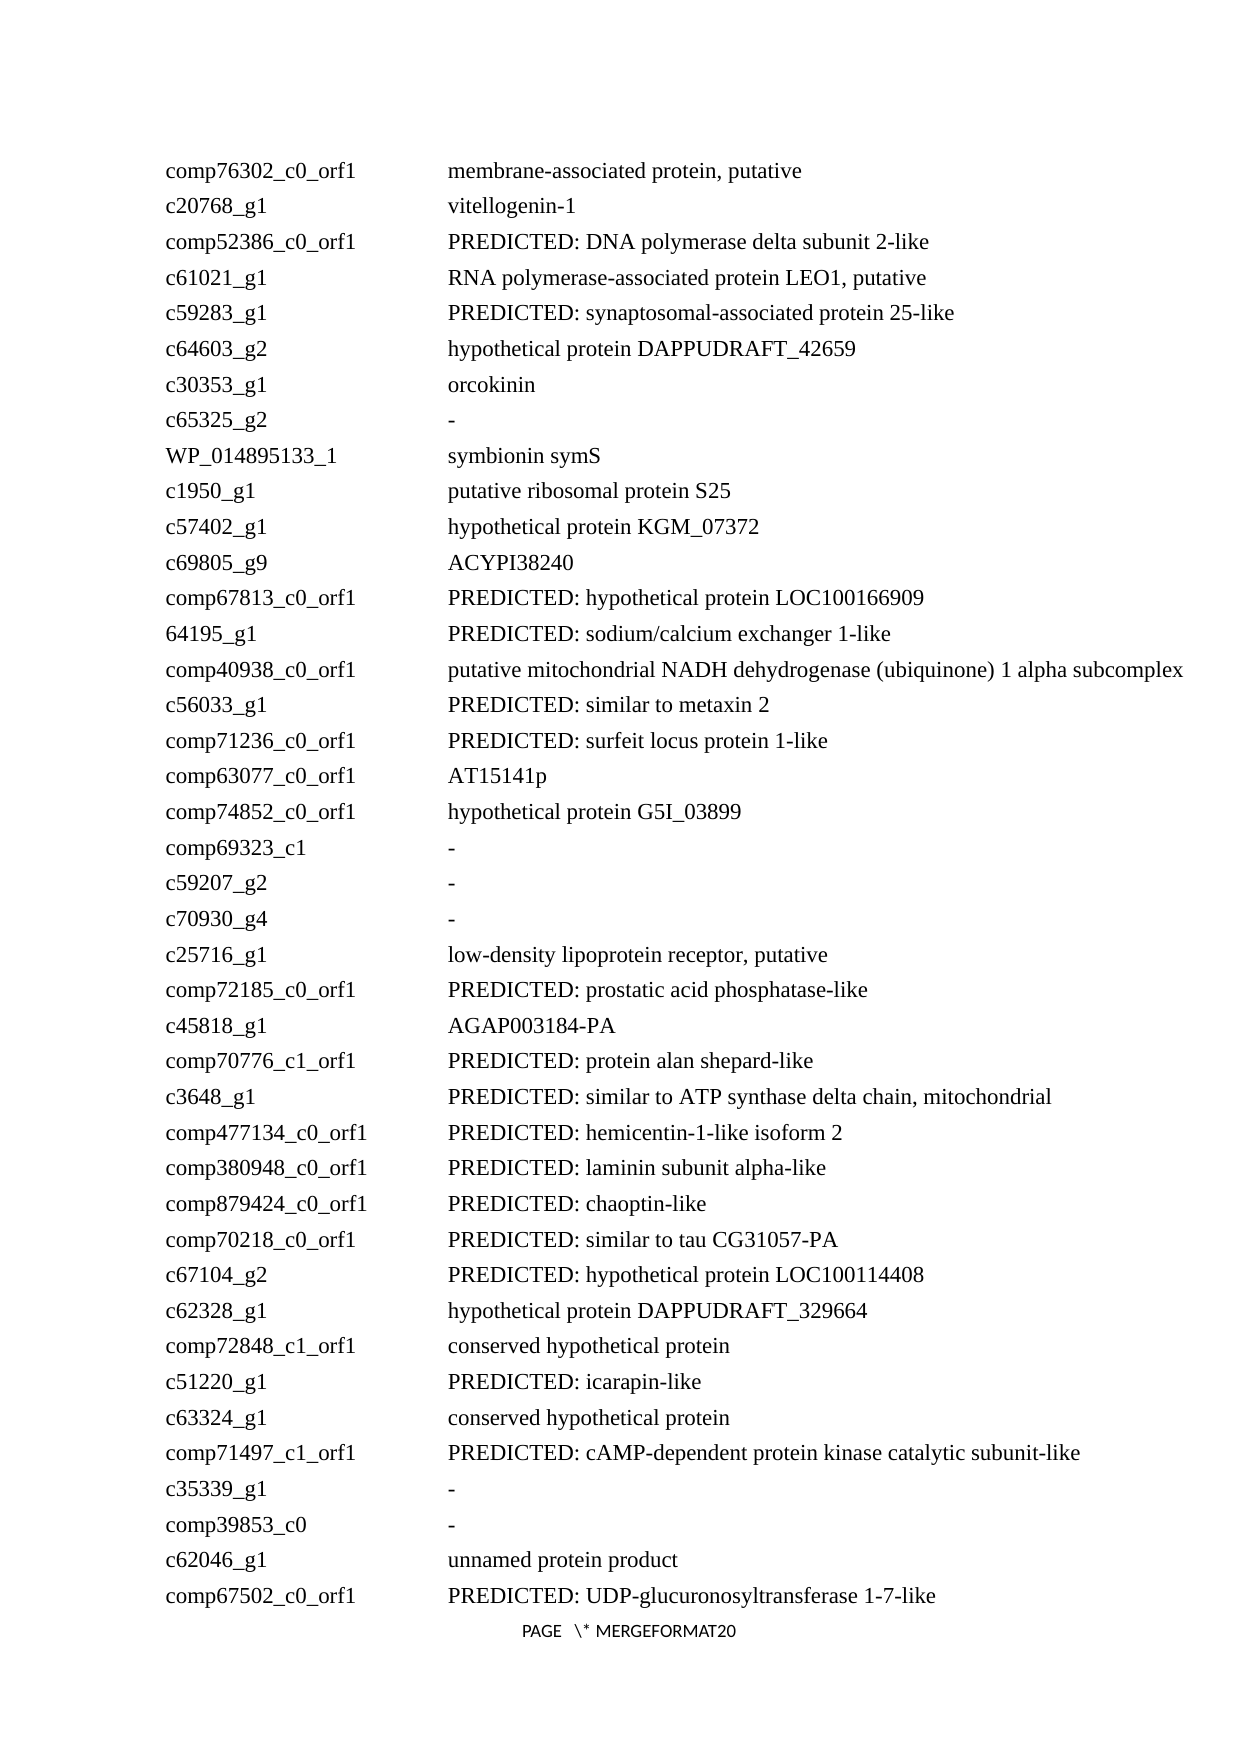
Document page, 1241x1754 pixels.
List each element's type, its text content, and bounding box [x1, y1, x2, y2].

table_cell c1950_g1 [164, 473, 446, 508]
table_cell comp380948_c0_orf1 [164, 1150, 446, 1185]
table_cell c62328_g1 [164, 1292, 446, 1328]
table_cell comp67813_c0_orf1 [164, 580, 446, 615]
table_cell PREDICTED: chaoptin-like [446, 1185, 1240, 1221]
table_cell c67104_g2 [164, 1257, 446, 1292]
table_cell vitellogenin-1 [446, 188, 1240, 223]
table_cell comp72848_c1_orf1 [164, 1328, 446, 1363]
table_cell PREDICTED: hypothetical protein LOC100114408 [446, 1257, 1240, 1292]
table_cell c69805_g9 [164, 544, 446, 580]
table_cell c65325_g2 [164, 402, 446, 437]
table_cell - [446, 900, 1240, 936]
table_cell conserved hypothetical protein [446, 1328, 1240, 1363]
table_cell 64195_g1 [164, 615, 446, 651]
table_cell c35339_g1 [164, 1470, 446, 1506]
table_cell WP_014895133_1 [164, 437, 446, 473]
table_cell hypothetical protein KGM_07372 [446, 509, 1240, 544]
table_cell PREDICTED: hemicentin-1-like isoform 2 [446, 1114, 1240, 1150]
table_cell PREDICTED: similar to metaxin 2 [446, 687, 1240, 722]
table_cell PREDICTED: DNA polymerase delta subunit 2-like [446, 224, 1240, 259]
table_cell c51220_g1 [164, 1364, 446, 1399]
table_cell AT15141p [446, 758, 1240, 793]
table_cell comp72185_c0_orf1 [164, 972, 446, 1007]
table_cell hypothetical protein DAPPUDRAFT_329664 [446, 1292, 1240, 1328]
table_cell PREDICTED: surfeit locus protein 1-like [446, 722, 1240, 758]
table_cell low-density lipoprotein receptor, putative [446, 936, 1240, 972]
table_cell - [446, 829, 1240, 865]
table_cell AGAP003184-PA [446, 1007, 1240, 1043]
table_cell c3648_g1 [164, 1079, 446, 1114]
table_cell - [446, 865, 1240, 900]
table_cell - [446, 1506, 1240, 1542]
table_cell comp70776_c1_orf1 [164, 1043, 446, 1078]
table_cell PREDICTED: UDP-glucuronosyltransferase 1-7-like [446, 1577, 1240, 1613]
table_cell PREDICTED: hypothetical protein LOC100166909 [446, 580, 1240, 615]
table_cell c30353_g1 [164, 366, 446, 402]
table_cell c63324_g1 [164, 1399, 446, 1435]
table_cell PREDICTED: laminin subunit alpha-like [446, 1150, 1240, 1185]
table_cell - [446, 1470, 1240, 1506]
table_cell PREDICTED: sodium/calcium exchanger 1-like [446, 615, 1240, 651]
table_cell hypothetical protein DAPPUDRAFT_42659 [446, 330, 1240, 366]
table_cell comp63077_c0_orf1 [164, 758, 446, 793]
table_cell comp70218_c0_orf1 [164, 1221, 446, 1257]
table_cell unnamed protein product [446, 1542, 1240, 1577]
table_cell PREDICTED: similar to tau CG31057-PA [446, 1221, 1240, 1257]
table_cell symbionin symS [446, 437, 1240, 473]
table_cell c62046_g1 [164, 1542, 446, 1577]
table_cell orcokinin [446, 366, 1240, 402]
table_cell comp76302_c0_orf1 [164, 152, 446, 188]
table_cell putative ribosomal protein S25 [446, 473, 1240, 508]
table_cell comp71497_c1_orf1 [164, 1435, 446, 1470]
table_cell c70930_g4 [164, 900, 446, 936]
table_cell hypothetical protein G5I_03899 [446, 794, 1240, 829]
table_cell putative mitochondrial NADH dehydrogenase (ubiquinone) 1 alpha subcomplex [446, 651, 1240, 687]
table_cell comp40938_c0_orf1 [164, 651, 446, 687]
table_cell comp67502_c0_orf1 [164, 1577, 446, 1613]
table_cell c61021_g1 [164, 259, 446, 295]
table_cell c57402_g1 [164, 509, 446, 544]
table_cell comp39853_c0 [164, 1506, 446, 1542]
table_cell PREDICTED: synaptosomal-associated protein 25-like [446, 295, 1240, 330]
table_cell PREDICTED: similar to ATP synthase delta chain, mitochondrial [446, 1079, 1240, 1114]
table_cell membrane-associated protein, putative [446, 152, 1240, 188]
table_cell comp71236_c0_orf1 [164, 722, 446, 758]
table_cell PREDICTED: prostatic acid phosphatase-like [446, 972, 1240, 1007]
table_cell - [446, 402, 1240, 437]
table_cell ACYPI38240 [446, 544, 1240, 580]
table_cell PREDICTED: protein alan shepard-like [446, 1043, 1240, 1078]
table_cell comp69323_c1 [164, 829, 446, 865]
table_cell c56033_g1 [164, 687, 446, 722]
table_cell c25716_g1 [164, 936, 446, 972]
table_cell c59283_g1 [164, 295, 446, 330]
table_cell c64603_g2 [164, 330, 446, 366]
table_cell comp477134_c0_orf1 [164, 1114, 446, 1150]
table_cell comp52386_c0_orf1 [164, 224, 446, 259]
table_cell comp879424_c0_orf1 [164, 1185, 446, 1221]
table_cell c59207_g2 [164, 865, 446, 900]
table_cell PREDICTED: cAMP-dependent protein kinase catalytic subunit-like [446, 1435, 1240, 1470]
table_cell c20768_g1 [164, 188, 446, 223]
table_cell c45818_g1 [164, 1007, 446, 1043]
table_cell RNA polymerase-associated protein LEO1, putative [446, 259, 1240, 295]
table_cell PREDICTED: icarapin-like [446, 1364, 1240, 1399]
table_cell comp74852_c0_orf1 [164, 794, 446, 829]
table_cell conserved hypothetical protein [446, 1399, 1240, 1435]
